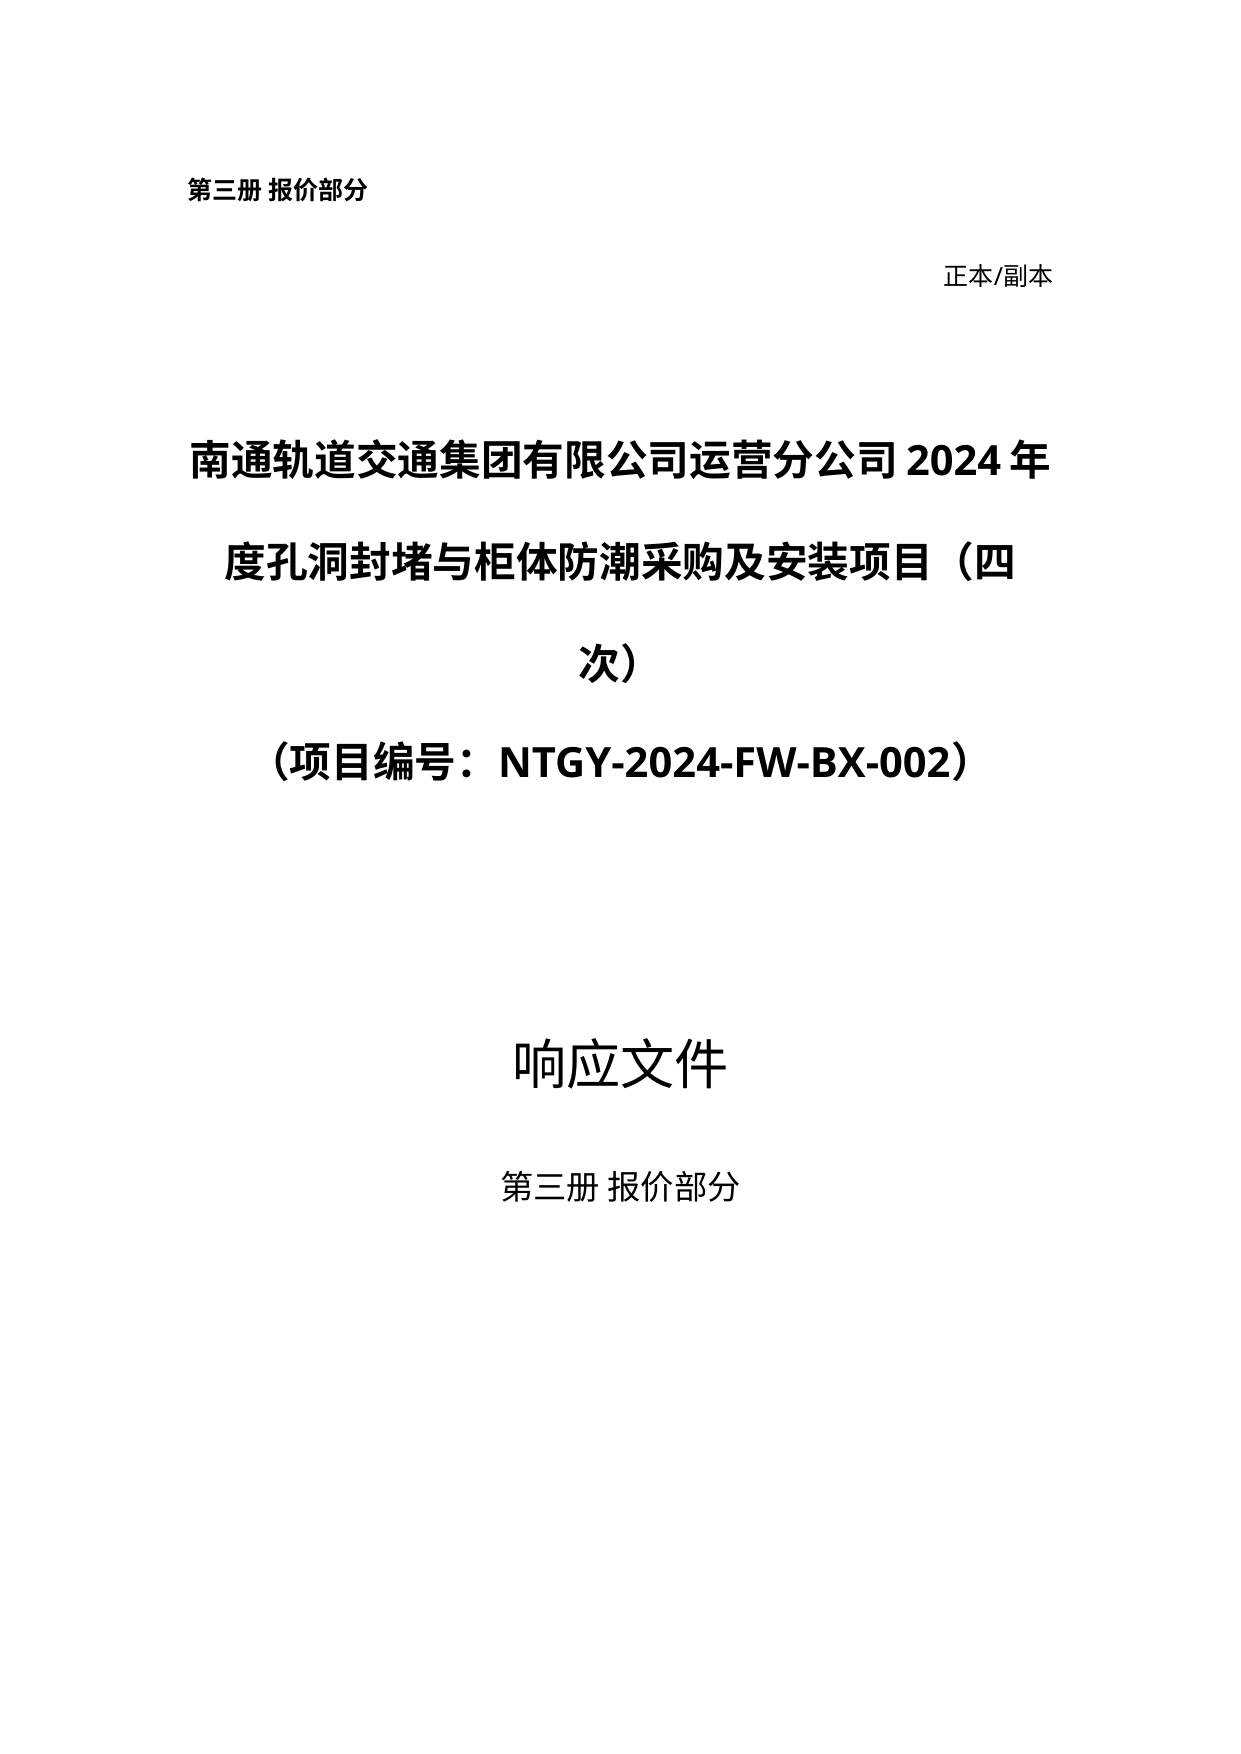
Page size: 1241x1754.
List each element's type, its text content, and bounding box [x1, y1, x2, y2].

subtitle 第三册 报价部分 [187, 155, 1053, 223]
text 正本/副本 [187, 241, 1053, 309]
text 南通轨道交通集团有限公司运营分公司2024年度孔洞封堵与柜体防潮采购及安装项目（四次） [187, 423, 1053, 695]
text 响应文件 [187, 1010, 1053, 1112]
text （项目编号：NTGY-2024-FW-BX-002） [187, 725, 1053, 793]
text 第三册 报价部分 [187, 1151, 1053, 1219]
